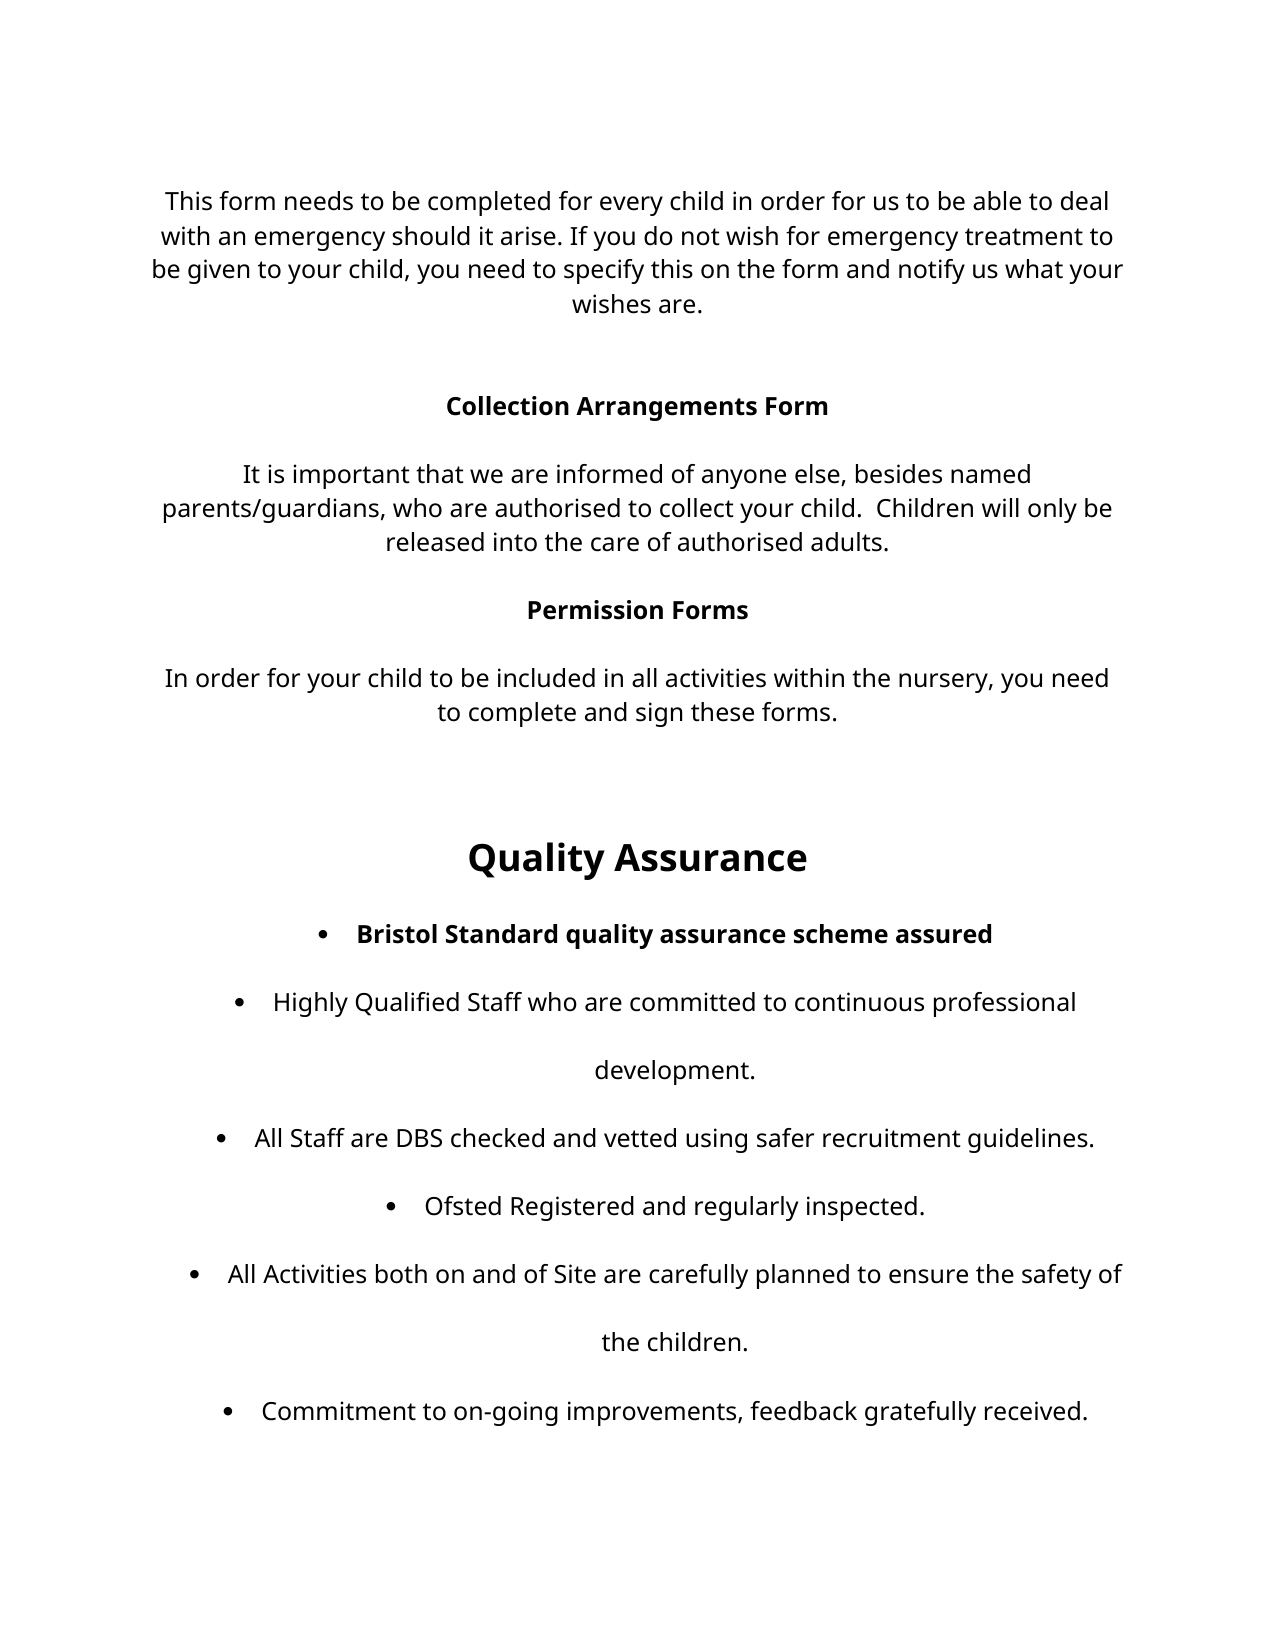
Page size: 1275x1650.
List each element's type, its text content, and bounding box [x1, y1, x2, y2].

text Collection Arrangements Form [150, 388, 1125, 422]
list Bristol Standard quality assurance scheme assured [187, 916, 1125, 950]
list All Staff are DBS checked and vetted using safer recruitment guidelines. [187, 1121, 1125, 1155]
text It is important that we are informed of anyone else, besides named parents/guardians, who are authorised to collect your child. Children will only be released into the care of authorised adults. [150, 457, 1125, 559]
list Highly Qualified Staff who are committed to continuous professional development. [187, 984, 1125, 1087]
text This form needs to be completed for every child in order for us to be able to deal with an emergency should it arise. If you do not wish for emergency treatment to be given to your child, you need to specify this on the form and notify us what your wishes are. [150, 184, 1125, 320]
list Commitment to on-going improvements, feedback gratefully received. [187, 1393, 1125, 1427]
list Ofsted Registered and regularly inspected. [187, 1189, 1125, 1223]
text In order for your child to be included in all activities within the nursery, you need to complete and sign these forms. [150, 661, 1125, 729]
list All Activities both on and of Site are carefully planned to ensure the safety of the children. [187, 1257, 1125, 1359]
text Permission Forms [150, 593, 1125, 627]
text Quality Assurance [150, 831, 1125, 882]
